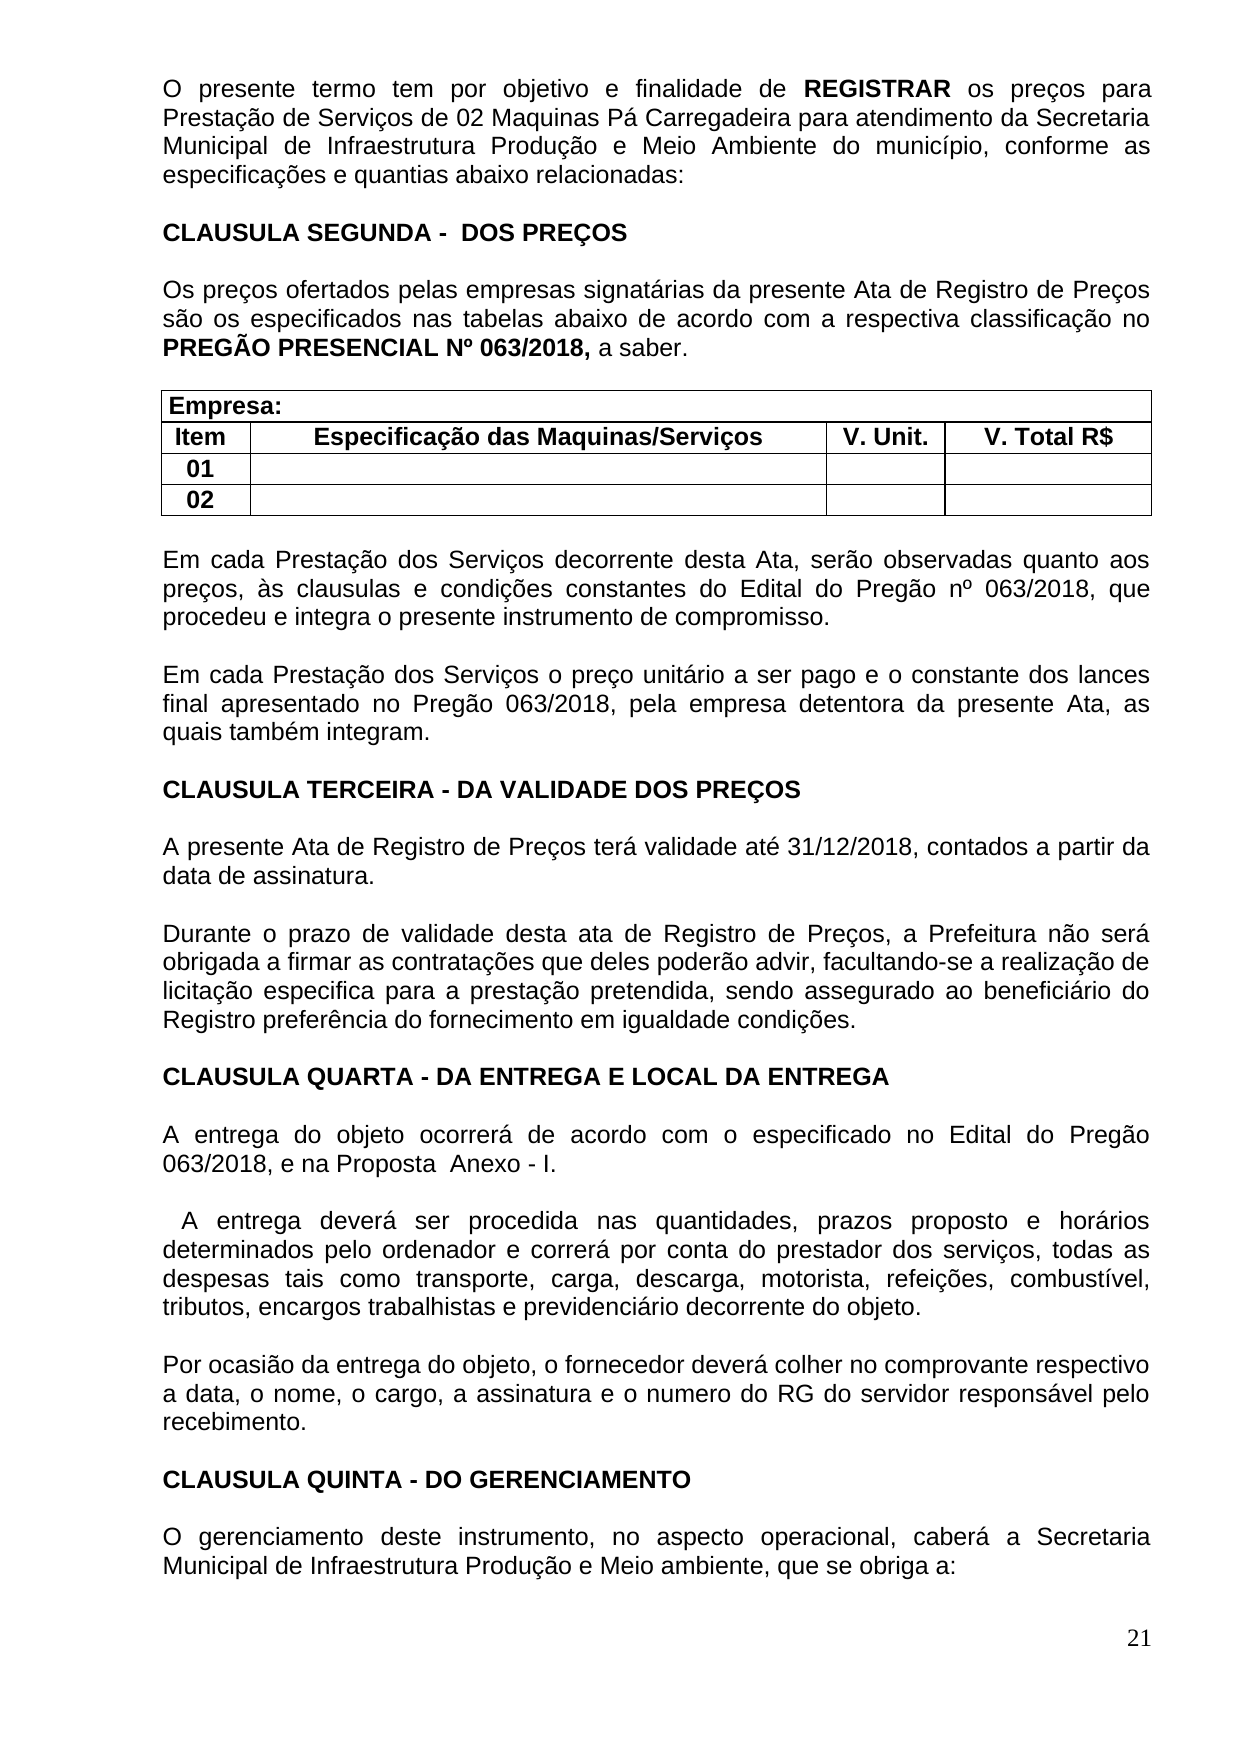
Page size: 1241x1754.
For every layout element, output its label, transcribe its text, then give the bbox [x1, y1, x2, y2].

text Os preços ofertados pelas empresas signatárias da presente Ata de Registro de Preços são os especificados nas tabelas abaixo de acordo com a respectiva classificação no PREGÃO PRESENCIAL Nº 063/2018, a saber. [162, 275, 1152, 361]
table_cell 01 [162, 454, 250, 484]
text Por ocasião da entrega do objeto, o fornecedor deverá colher no comprovante respectivo a data, o nome, o cargo, a assinatura e o numero do RG do servidor responsável pelo recebimento. [162, 1350, 1152, 1436]
table_cell Especificação das Maquinas/Serviços [251, 423, 826, 453]
text CLAUSULA QUINTA - DO GERENCIAMENTO [162, 1465, 1152, 1494]
table_cell [946, 454, 1151, 484]
table_cell [827, 485, 944, 515]
text CLAUSULA QUARTA - DA ENTREGA E LOCAL DA ENTREGA [162, 1062, 1152, 1091]
table_header Empresa: [162, 391, 1151, 421]
text CLAUSULA SEGUNDA - DOS PREÇOS [162, 218, 1152, 246]
table_cell [946, 485, 1151, 515]
table_cell [827, 454, 944, 484]
text A entrega deverá ser procedida nas quantidades, prazos proposto e horários determinados pelo ordenador e correrá por conta do prestador dos serviços, todas as despesas tais como transporte, carga, descarga, motorista, refeições, combustível, tributos, encargos trabalhistas e previdenciário decorrente do objeto. [162, 1206, 1152, 1321]
text A entrega do objeto ocorrerá de acordo com o especificado no Edital do Pregão 063/2018, e na Proposta Anexo - I. [162, 1120, 1152, 1177]
text O presente termo tem por objetivo e finalidade de REGISTRAR os preços para Prestação de Serviços de 02 Maquinas Pá Carregadeira para atendimento da Secretaria Municipal de Infraestrutura Produção e Meio Ambiente do município, conforme as especificações e quantias abaixo relacionadas: [162, 74, 1152, 189]
text O gerenciamento deste instrumento, no aspecto operacional, caberá a Secretaria Municipal de Infraestrutura Produção e Meio ambiente, que se obriga a: [162, 1522, 1152, 1580]
text Em cada Prestação dos Serviços o preço unitário a ser pago e o constante dos lances final apresentado no Pregão 063/2018, pela empresa detentora da presente Ata, as quais também integram. [162, 660, 1152, 746]
table_cell Item [162, 423, 250, 453]
table_cell [251, 485, 826, 515]
table_cell V. Unit. [827, 423, 944, 453]
text CLAUSULA TERCEIRA - DA VALIDADE DOS PREÇOS [162, 775, 1152, 804]
text A presente Ata de Registro de Preços terá validade até 31/12/2018, contados a partir da data de assinatura. [162, 832, 1152, 890]
table_cell V. Total R$ [946, 423, 1151, 453]
table_cell [251, 454, 826, 484]
table_cell 02 [162, 485, 250, 515]
text Em cada Prestação dos Serviços decorrente desta Ata, serão observadas quanto aos preços, às clausulas e condições constantes do Edital do Pregão nº 063/2018, que procedeu e integra o presente instrumento de compromisso. [162, 545, 1152, 631]
text Durante o prazo de validade desta ata de Registro de Preços, a Prefeitura não será obrigada a firmar as contratações que deles poderão advir, facultando-se a realização de licitação especifica para a prestação pretendida, sendo assegurado ao beneficiário do Registro preferência do fornecimento em igualdade condições. [162, 919, 1152, 1034]
